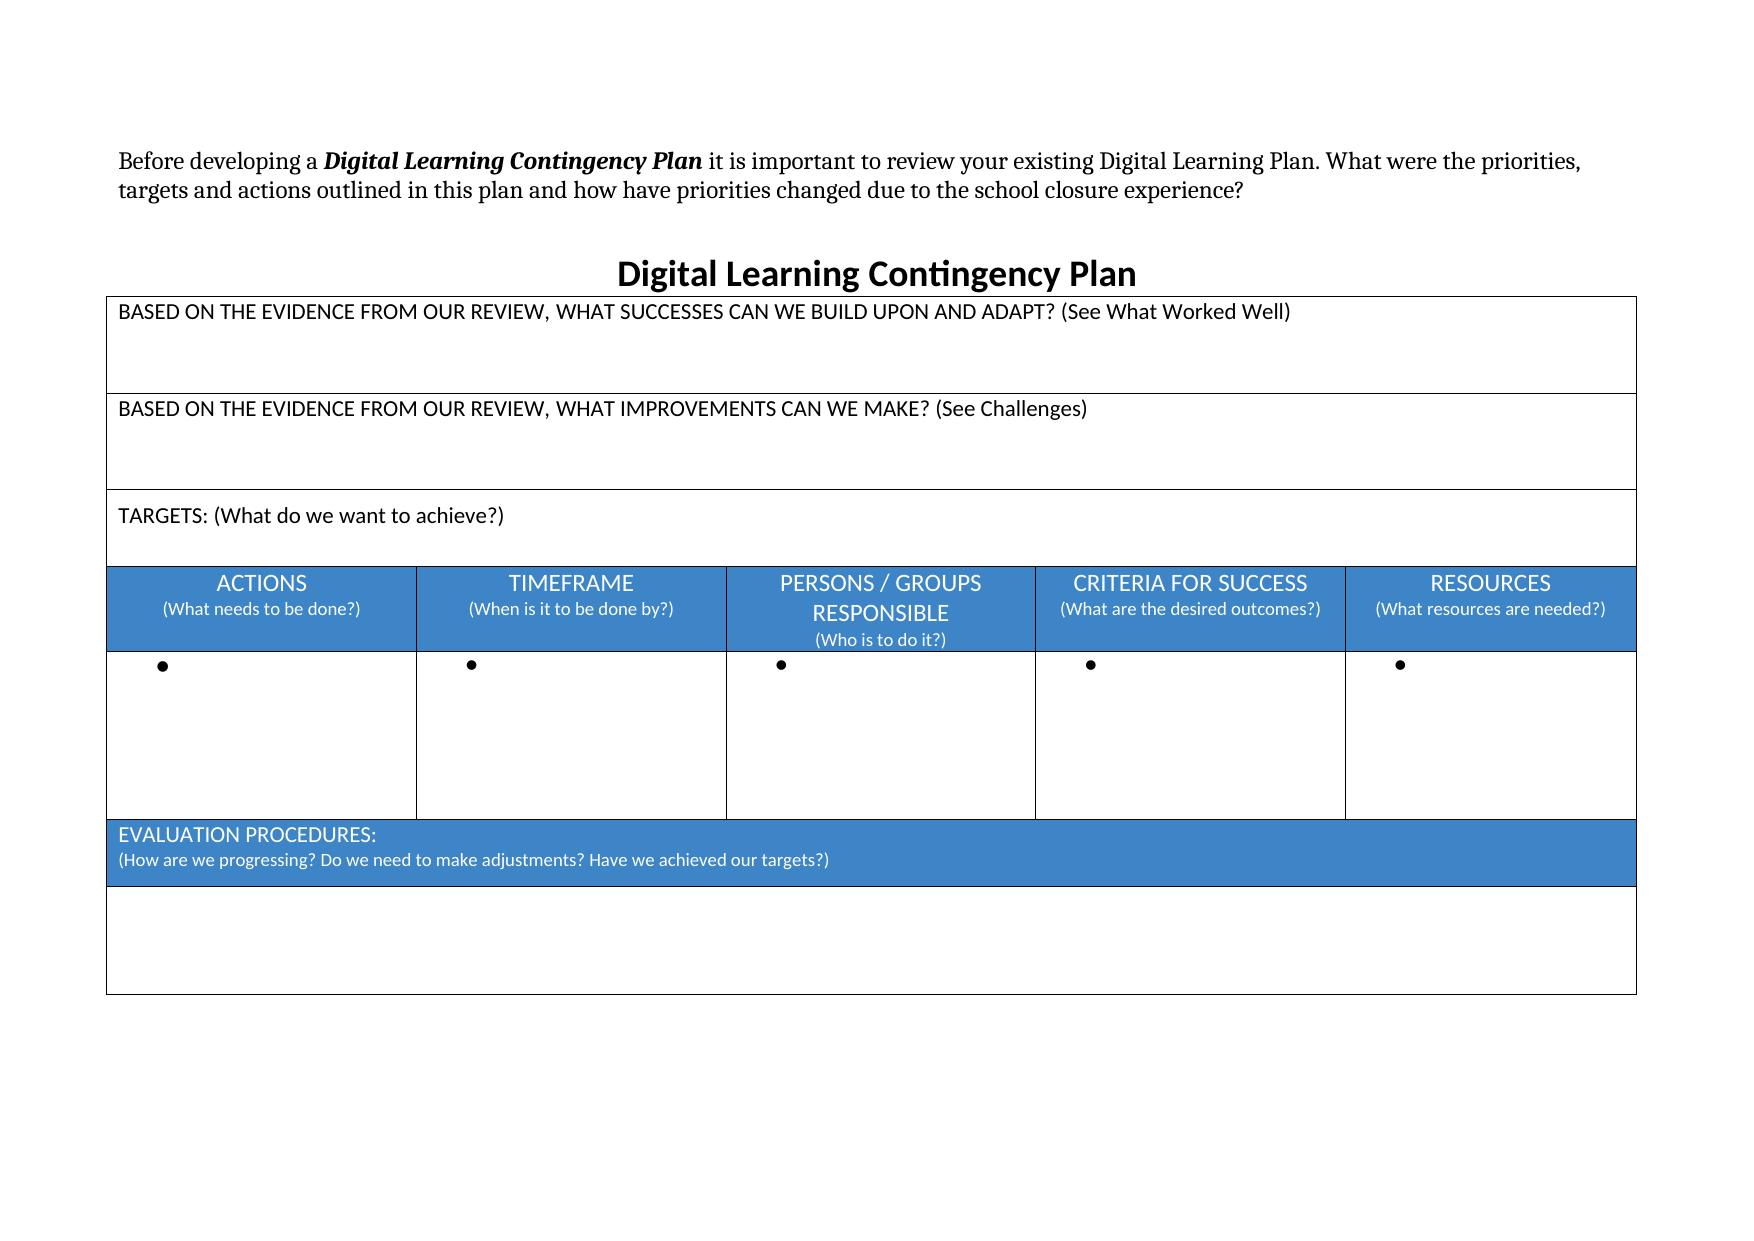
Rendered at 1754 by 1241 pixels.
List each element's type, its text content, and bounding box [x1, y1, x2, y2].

table_cell EVALUATION PROCEDURES: (How are we progressing? Do we need to make adjustments? Have we achieved our targets?) [107, 820, 1636, 886]
table_cell [417, 652, 726, 819]
table_cell ACTIONS (What needs to be done?) [107, 567, 416, 651]
table_cell [1036, 652, 1345, 819]
table_header BASED ON THE EVIDENCE FROM OUR REVIEW, WHAT SUCCESSES CAN WE BUILD UPON AND ADAPT? (See What Worked Well) [107, 297, 1636, 393]
table_cell [107, 652, 416, 819]
table_cell CRITERIA FOR SUCCESS (What are the desired outcomes?) [1036, 567, 1345, 651]
table_cell PERSONS / GROUPS RESPONSIBLE (Who is to do it?) [727, 567, 1035, 651]
table_cell [107, 887, 1636, 994]
table_cell RESOURCES (What resources are needed?) [1346, 567, 1636, 651]
text Before developing a Digital Learning Contingency Plan it is important to review your existing Digital Learning Plan. What were the priorities, targets and actions outlined in this plan and how have priorities changed due to the school closure experience? [118, 147, 1636, 204]
table_cell BASED ON THE EVIDENCE FROM OUR REVIEW, WHAT IMPROVEMENTS CAN WE MAKE? (See Challenges) [107, 394, 1636, 489]
table_cell TIMEFRAME (When is it to be done by?) [417, 567, 726, 651]
table_cell [727, 652, 1035, 819]
text Digital Learning Contingency Plan [118, 250, 1636, 296]
table_cell TARGETS: (What do we want to achieve?) [107, 490, 1636, 566]
table_cell [1346, 652, 1636, 819]
